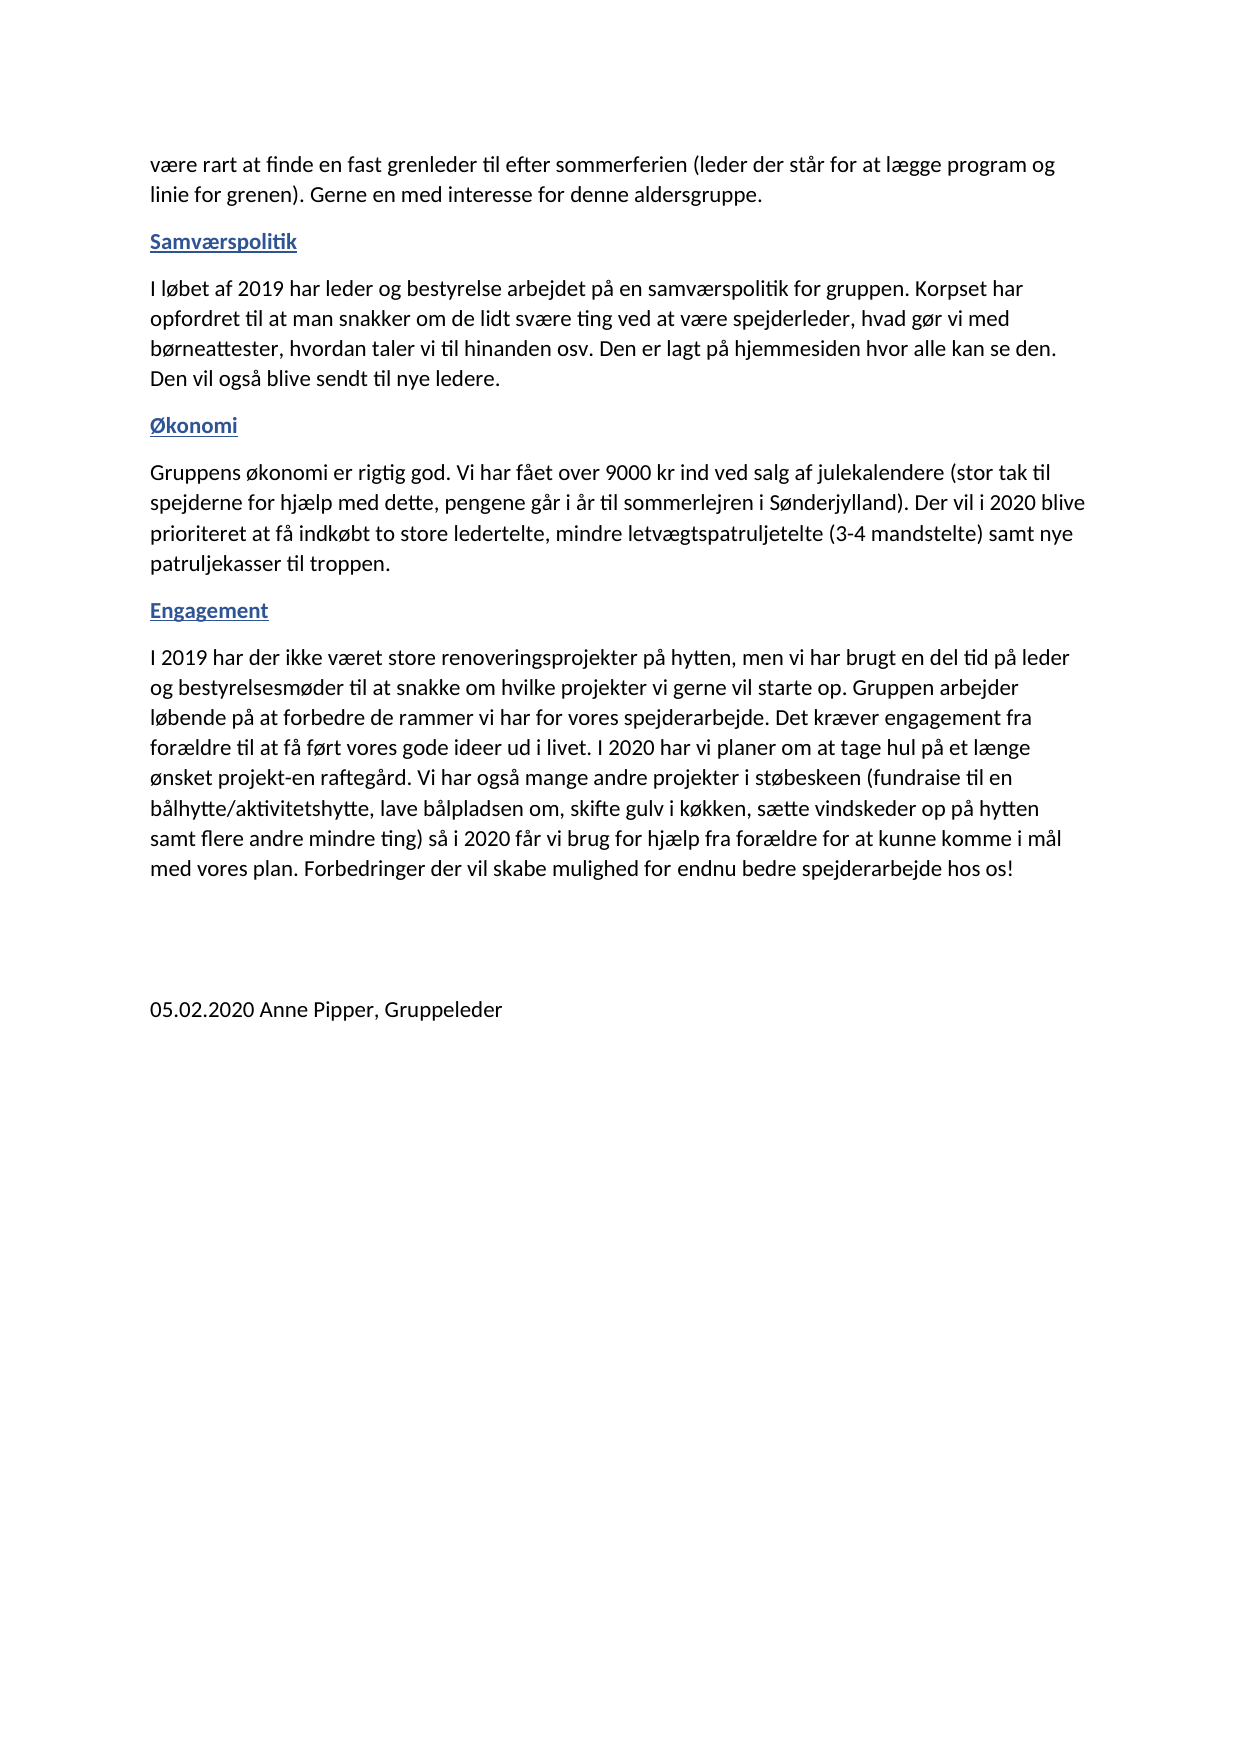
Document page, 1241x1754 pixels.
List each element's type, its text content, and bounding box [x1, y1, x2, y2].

text Engagement [150, 596, 1090, 624]
text 05.02.2020 Anne Pipper, Gruppeleder [150, 995, 1090, 1023]
text Gruppens økonomi er rigtig god. Vi har fået over 9000 kr ind ved salg af julekalendere (stor tak til spejderne for hjælp med dette, pengene går i år til sommerlejren i Sønderjylland). Der vil i 2020 blive prioriteret at få indkøbt to store ledertelte, mindre letvægtspatruljetelte (3-4 mandstelte) samt nye patruljekasser til troppen. [150, 458, 1090, 577]
text I 2019 har der ikke været store renoveringsprojekter på hytten, men vi har brugt en del tid på leder og bestyrelsesmøder til at snakke om hvilke projekter vi gerne vil starte op. Gruppen arbejder løbende på at forbedre de rammer vi har for vores spejderarbejde. Det kræver engagement fra forældre til at få ført vores gode ideer ud i livet. I 2020 har vi planer om at tage hul på et længe ønsket projekt-en raftegård. Vi har også mange andre projekter i støbeskeen (fundraise til en bålhytte/aktivitetshytte, lave bålpladsen om, skifte gulv i køkken, sætte vindskeder op på hytten samt flere andre mindre ting) så i 2020 får vi brug for hjælp fra forældre for at kunne komme i mål med vores plan. Forbedringer der vil skabe mulighed for endnu bedre spejderarbejde hos os! [150, 643, 1090, 882]
text Økonomi [150, 411, 1090, 439]
text I løbet af 2019 har leder og bestyrelse arbejdet på en samværspolitik for gruppen. Korpset har opfordret til at man snakker om de lidt svære ting ved at være spejderleder, hvad gør vi med børneattester, hvordan taler vi til hinanden osv. Den er lagt på hjemmesiden hvor alle kan se den. Den vil også blive sendt til nye ledere. [150, 274, 1090, 393]
text Samværspolitik [150, 227, 1090, 255]
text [150, 150, 1090, 208]
